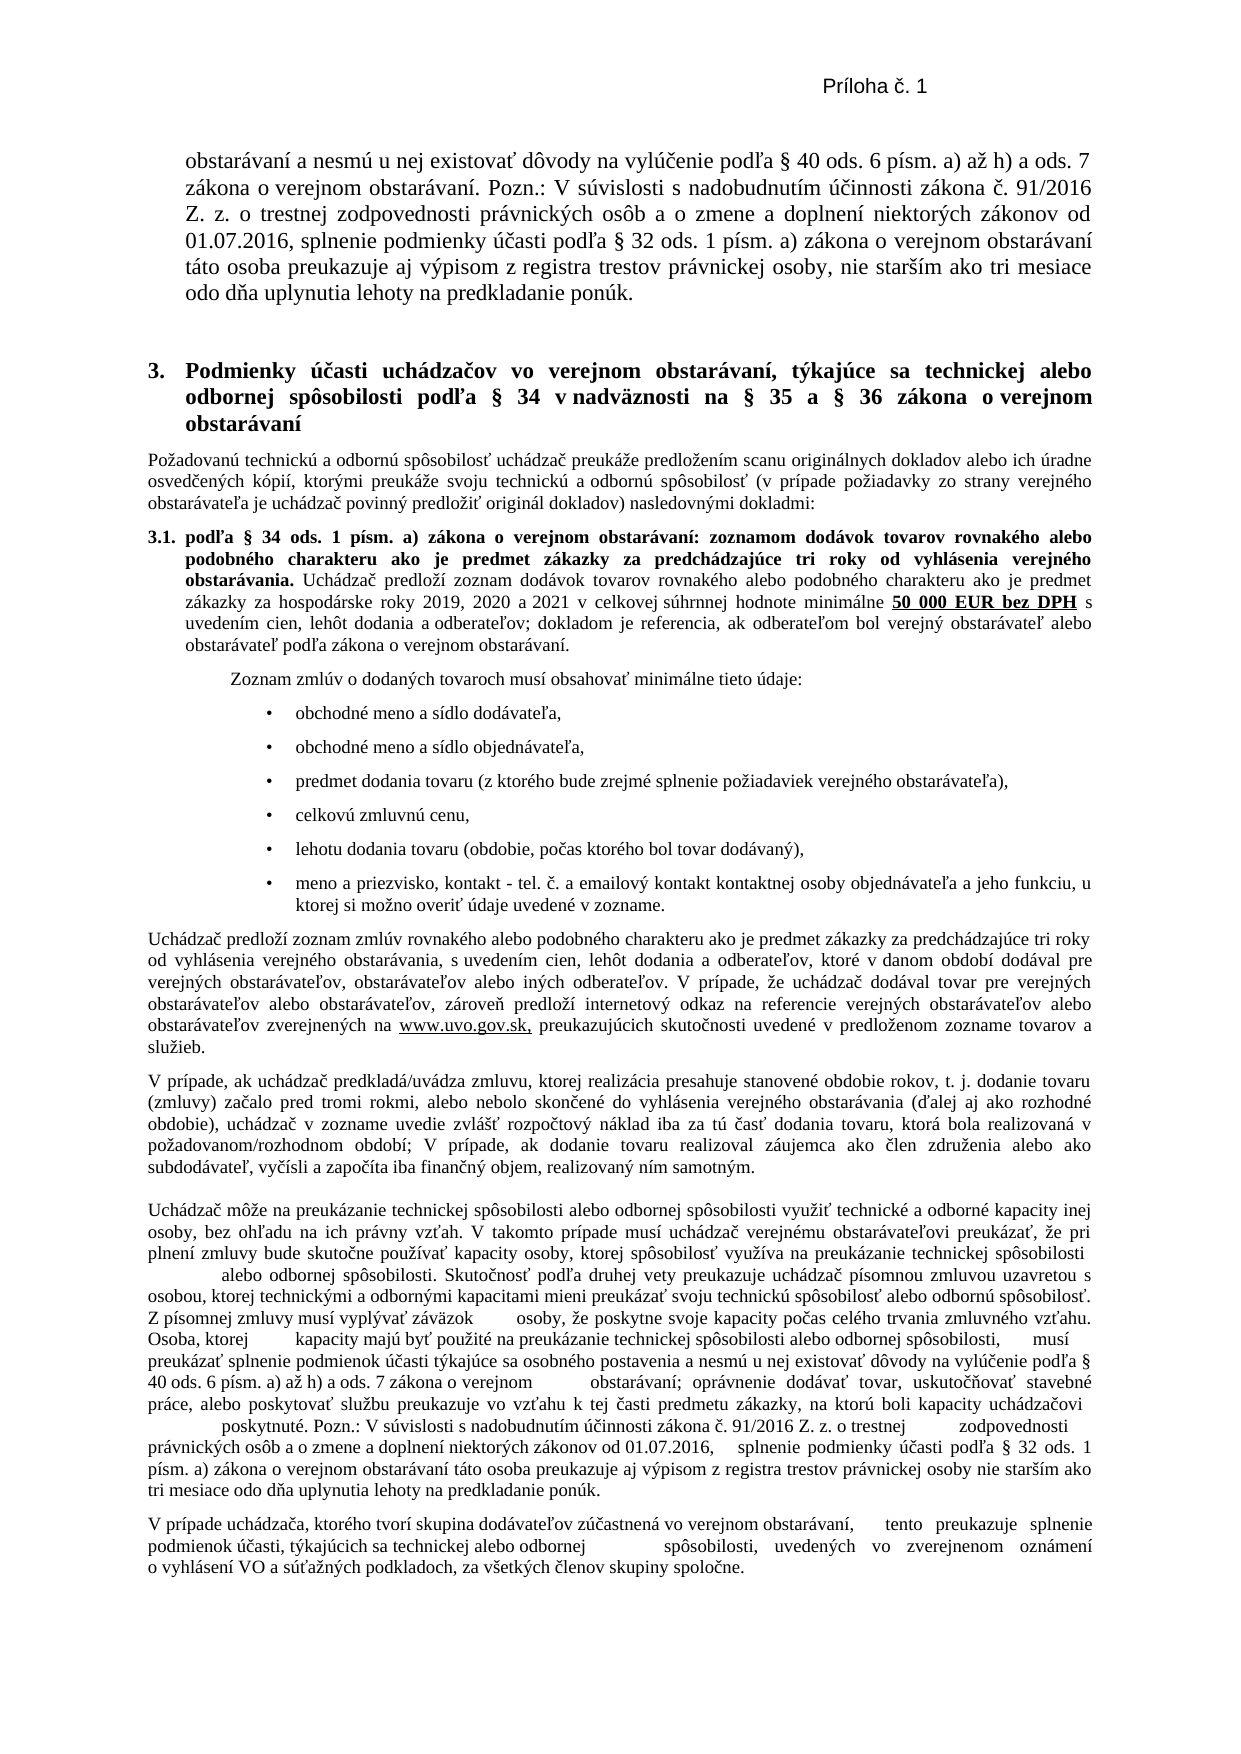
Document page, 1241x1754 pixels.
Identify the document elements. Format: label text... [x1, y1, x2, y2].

text • obchodné meno a sídlo dodávateľa, [266, 702, 1093, 723]
text Požadovanú technickú a odbornú spôsobilosť uchádzač preukáže predložením scanu originálnych dokladov alebo ich úradne osvedčených kópií, ktorými preukáže svoju technickú a odbornú spôsobilosť (v prípade požiadavky zo strany verejného obstarávateľa je uchádzač povinný predložiť originál dokladov) nasledovnými dokladmi: [148, 449, 1093, 513]
text • obchodné meno a sídlo objednávateľa, [266, 736, 1093, 757]
text V prípade uchádzača, ktorého tvorí skupina dodávateľov zúčastnená vo verejnom obstarávaní, tento preukazuje splnenie podmienok účasti, týkajúcich sa technickej alebo odbornej spôsobilosti, uvedených vo zverejnenom oznámení o vyhlásení VO a súťažných podkladoch, za všetkých členov skupiny spoločne. [148, 1513, 1093, 1578]
list Podmienky účasti uchádzačov vo verejnom obstarávaní, týkajúce sa technickej alebo odbornej spôsobilosti podľa § 34 v nadväznosti na § 35 a § 36 zákona o verejnom obstarávaní [148, 357, 1093, 436]
text V prípade, ak uchádzač predkladá/uvádza zmluvu, ktorej realizácia presahuje stanovené obdobie rokov, t. j. dodanie tovaru (zmluvy) začalo pred tromi rokmi, alebo nebolo skončené do vyhlásenia verejného obstarávania (ďalej aj ako rozhodné obdobie), uchádzač v zozname uvedie zvlášť rozpočtový náklad iba za tú časť dodania tovaru, ktorá bola realizovaná v požadovanom/rozhodnom období; V prípade, ak dodanie tovaru realizoval záujemca ako člen združenia alebo ako subdodávateľ, vyčísli a započíta iba finančný objem, realizovaný ním samotným. [148, 1069, 1093, 1177]
text Uchádzač predloží zoznam zmlúv rovnakého alebo podobného charakteru ako je predmet zákazky za predchádzajúce tri roky od vyhlásenia verejného obstarávania, s uvedením cien, lehôt dodania a odberateľov, ktoré v danom období dodával pre verejných obstarávateľov, obstarávateľov alebo iných odberateľov. V prípade, že uchádzač dodával tovar pre verejných obstarávateľov alebo obstarávateľov, zároveň predloží internetový odkaz na referencie verejných obstarávateľov alebo obstarávateľov zverejnených na www.uvo.gov.sk, preukazujúcich skutočnosti uvedené v predloženom zozname tovarov a služieb. [148, 928, 1093, 1057]
text • meno a priezvisko, kontakt - tel. č. a emailový kontakt kontaktnej osoby objednávateľa a jeho funkciu, u ktorej si možno overiť údaje uvedené v zozname. [266, 872, 1093, 915]
text • lehotu dodania tovaru (obdobie, počas ktorého bol tovar dodávaný), [266, 838, 1093, 859]
text • celkovú zmluvnú cenu, [266, 804, 1093, 826]
list podľa § 34 ods. 1 písm. a) zákona o verejnom obstarávaní: zoznamom dodávok tovarov rovnakého alebo podobného charakteru ako je predmet zákazky za predchádzajúce tri roky od vyhlásenia verejného obstarávania. Uchádzač predloží zoznam dodávok tovarov rovnakého alebo podobného charakteru ako je predmet zákazky za hospodárske roky 2019, 2020 a 2021 v celkovej súhrnnej hodnote minimálne 50 000 EUR bez DPH s uvedením cien, lehôt dodania a odberateľov; dokladom je referencia, ak odberateľom bol verejný obstarávateľ alebo obstarávateľ podľa zákona o verejnom obstarávaní. [148, 526, 1093, 655]
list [148, 148, 1093, 306]
text Uchádzač môže na preukázanie technickej spôsobilosti alebo odbornej spôsobilosti využiť technické a odborné kapacity inej osoby, bez ohľadu na ich právny vzťah. V takomto prípade musí uchádzač verejnému obstarávateľovi preukázať, že pri plnení zmluvy bude skutočne používať kapacity osoby, ktorej spôsobilosť využíva na preukázanie technickej spôsobilosti alebo odbornej spôsobilosti. Skutočnosť podľa druhej vety preukazuje uchádzač písomnou zmluvou uzavretou s osobou, ktorej technickými a odbornými kapacitami mieni preukázať svoju technickú spôsobilosť alebo odbornú spôsobilosť. Z písomnej zmluvy musí vyplývať záväzok osoby, že poskytne svoje kapacity počas celého trvania zmluvného vzťahu. Osoba, ktorej kapacity majú byť použité na preukázanie technickej spôsobilosti alebo odbornej spôsobilosti, musí preukázať splnenie podmienok účasti týkajúce sa osobného postavenia a nesmú u nej existovať dôvody na vylúčenie podľa § 40 ods. 6 písm. a) až h) a ods. 7 zákona o verejnom obstarávaní; oprávnenie dodávať tovar, uskutočňovať stavebné práce, alebo poskytovať službu preukazuje vo vzťahu k tej časti predmetu zákazky, na ktorú boli kapacity uchádzačovi poskytnuté. Pozn.: V súvislosti s nadobudnutím účinnosti zákona č. 91/2016 Z. z. o trestnej zodpovednosti právnických osôb a o zmene a doplnení niektorých zákonov od 01.07.2016, splnenie podmienky účasti podľa § 32 ods. 1 písm. a) zákona o verejnom obstarávaní táto osoba preukazuje aj výpisom z registra trestov právnickej osoby nie starším ako tri mesiace odo dňa uplynutia lehoty na predkladanie ponúk. [148, 1199, 1093, 1501]
text Zoznam zmlúv o dodaných tovaroch musí obsahovať minimálne tieto údaje: [230, 668, 1093, 689]
text • predmet dodania tovaru (z ktorého bude zrejmé splnenie požiadaviek verejného obstarávateľa), [266, 770, 1093, 791]
